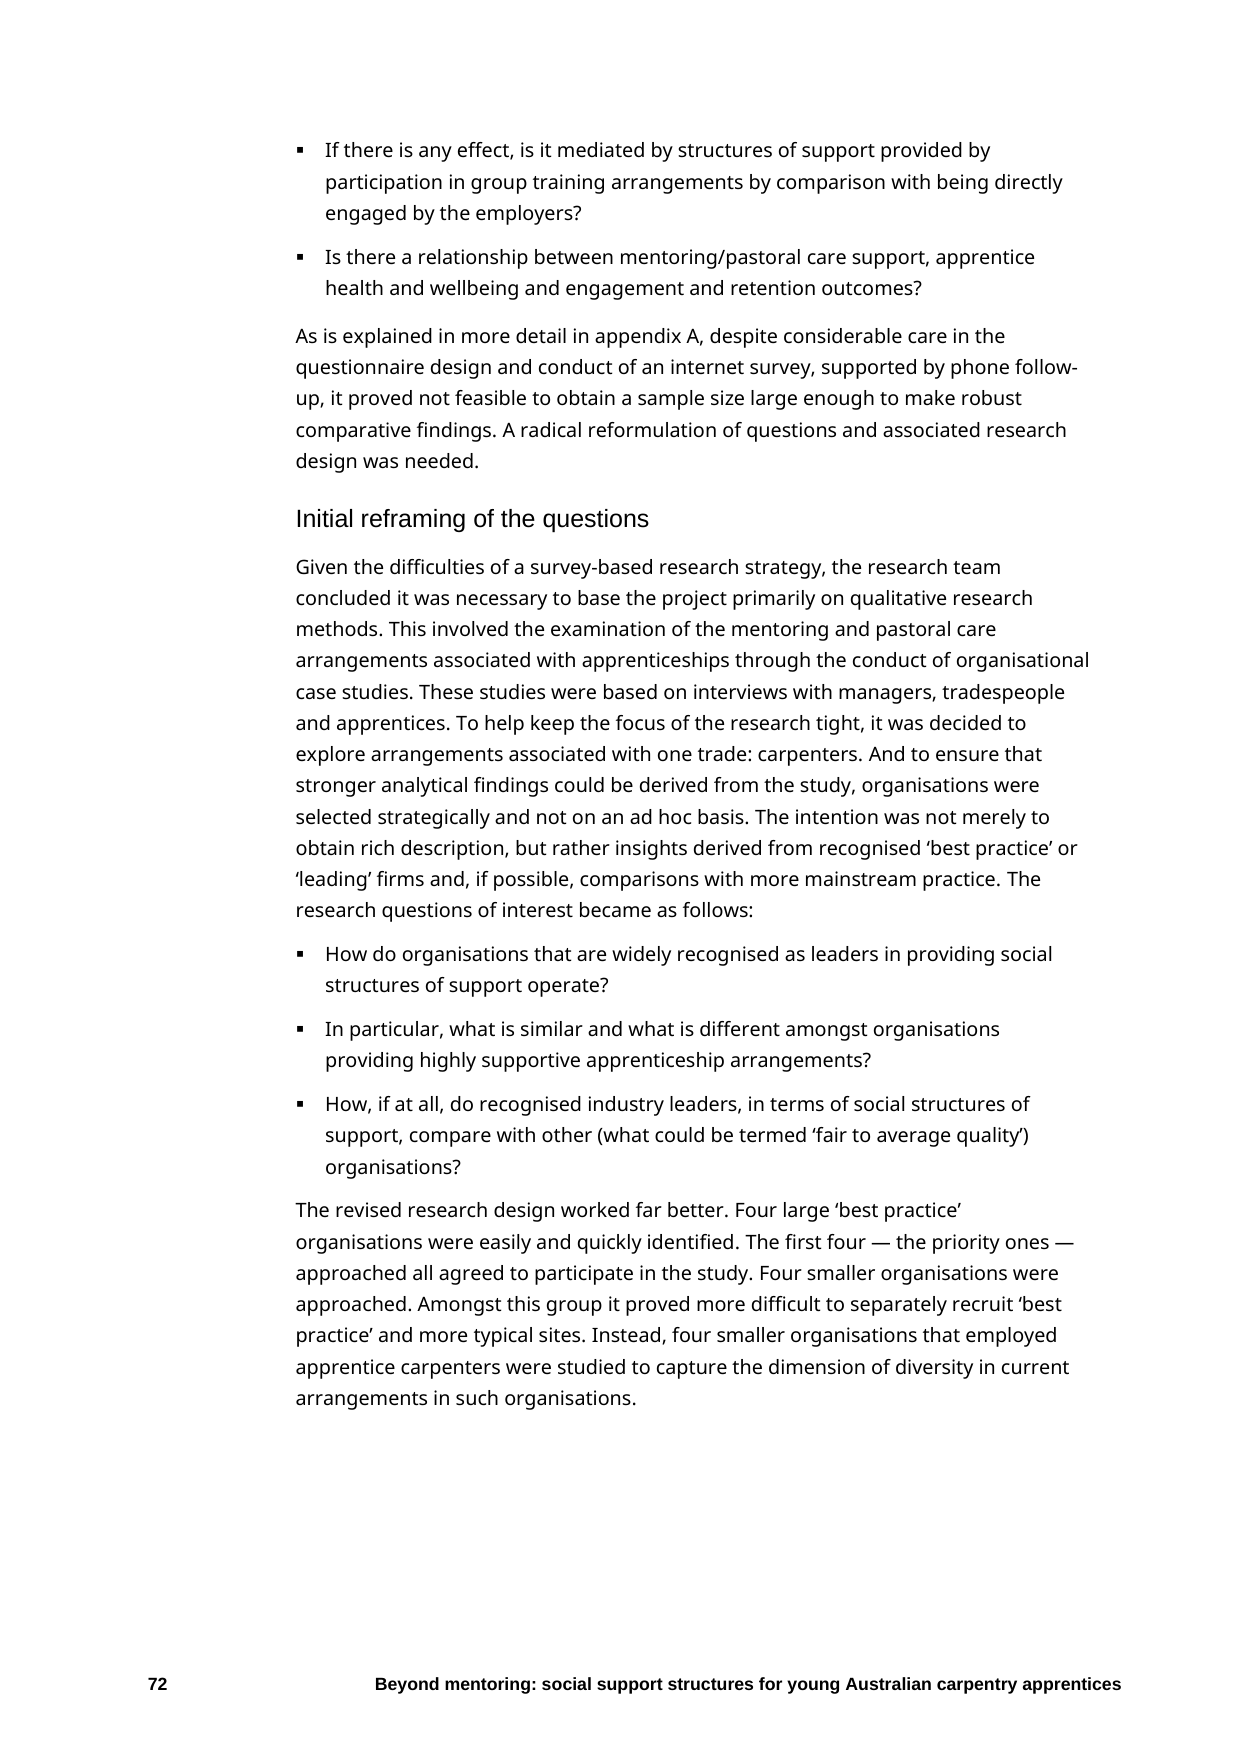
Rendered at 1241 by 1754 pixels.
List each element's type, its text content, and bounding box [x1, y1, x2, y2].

text In particular, what is similar and what is different amongst organisations providing highly supportive apprenticeship arrangements? [295, 1012, 1092, 1074]
text As is explained in more detail in appendix A, despite considerable care in the questionnaire design and conduct of an internet survey, supported by phone follow-up, it proved not feasible to obtain a sample size large enough to make robust comparative findings. A radical reformulation of questions and associated research design was needed. [295, 318, 1092, 474]
text How, if at all, do recognised industry leaders, in terms of social structures of support, compare with other (what could be termed ‘fair to average quality’) organisations? [295, 1087, 1092, 1180]
text If there is any effect, is it mediated by structures of support provided by participation in group training arrangements by comparison with being directly engaged by the employers? [295, 133, 1092, 227]
subtitle Initial reframing of the questions [295, 504, 1092, 532]
text Given the difficulties of a survey-based research strategy, the research team concluded it was necessary to base the project primarily on qualitative research methods. This involved the examination of the mentoring and pastoral care arrangements associated with apprenticeships through the conduct of organisational case studies. These studies were based on interviews with managers, tradespeople and apprentices. To help keep the focus of the research tight, it was decided to explore arrangements associated with one trade: carpenters. And to ensure that stronger analytical findings could be derived from the study, organisations were selected strategically and not on an ad hoc basis. The intention was not merely to obtain rich description, but rather insights derived from recognised ‘best practice’ or ‘leading’ firms and, if possible, comparisons with more mainstream practice. The research questions of interest became as follows: [295, 549, 1092, 924]
list The revised research design worked far better. Four large ‘best practice’ organisations were easily and quickly identified. The first four — the priority ones — approached all agreed to participate in the study. Four smaller organisations were approached. Amongst this group it proved more difficult to separately recruit ‘best practice’ and more typical sites. Instead, four smaller organisations that employed apprentice carpenters were studied to capture the dimension of diversity in current arrangements in such organisations. [295, 1193, 1092, 1412]
text Is there a relationship between mentoring/pastoral care support, apprentice health and wellbeing and engagement and retention outcomes? [295, 239, 1092, 302]
text How do organisations that are widely recognised as leaders in providing social structures of support operate? [295, 937, 1092, 999]
